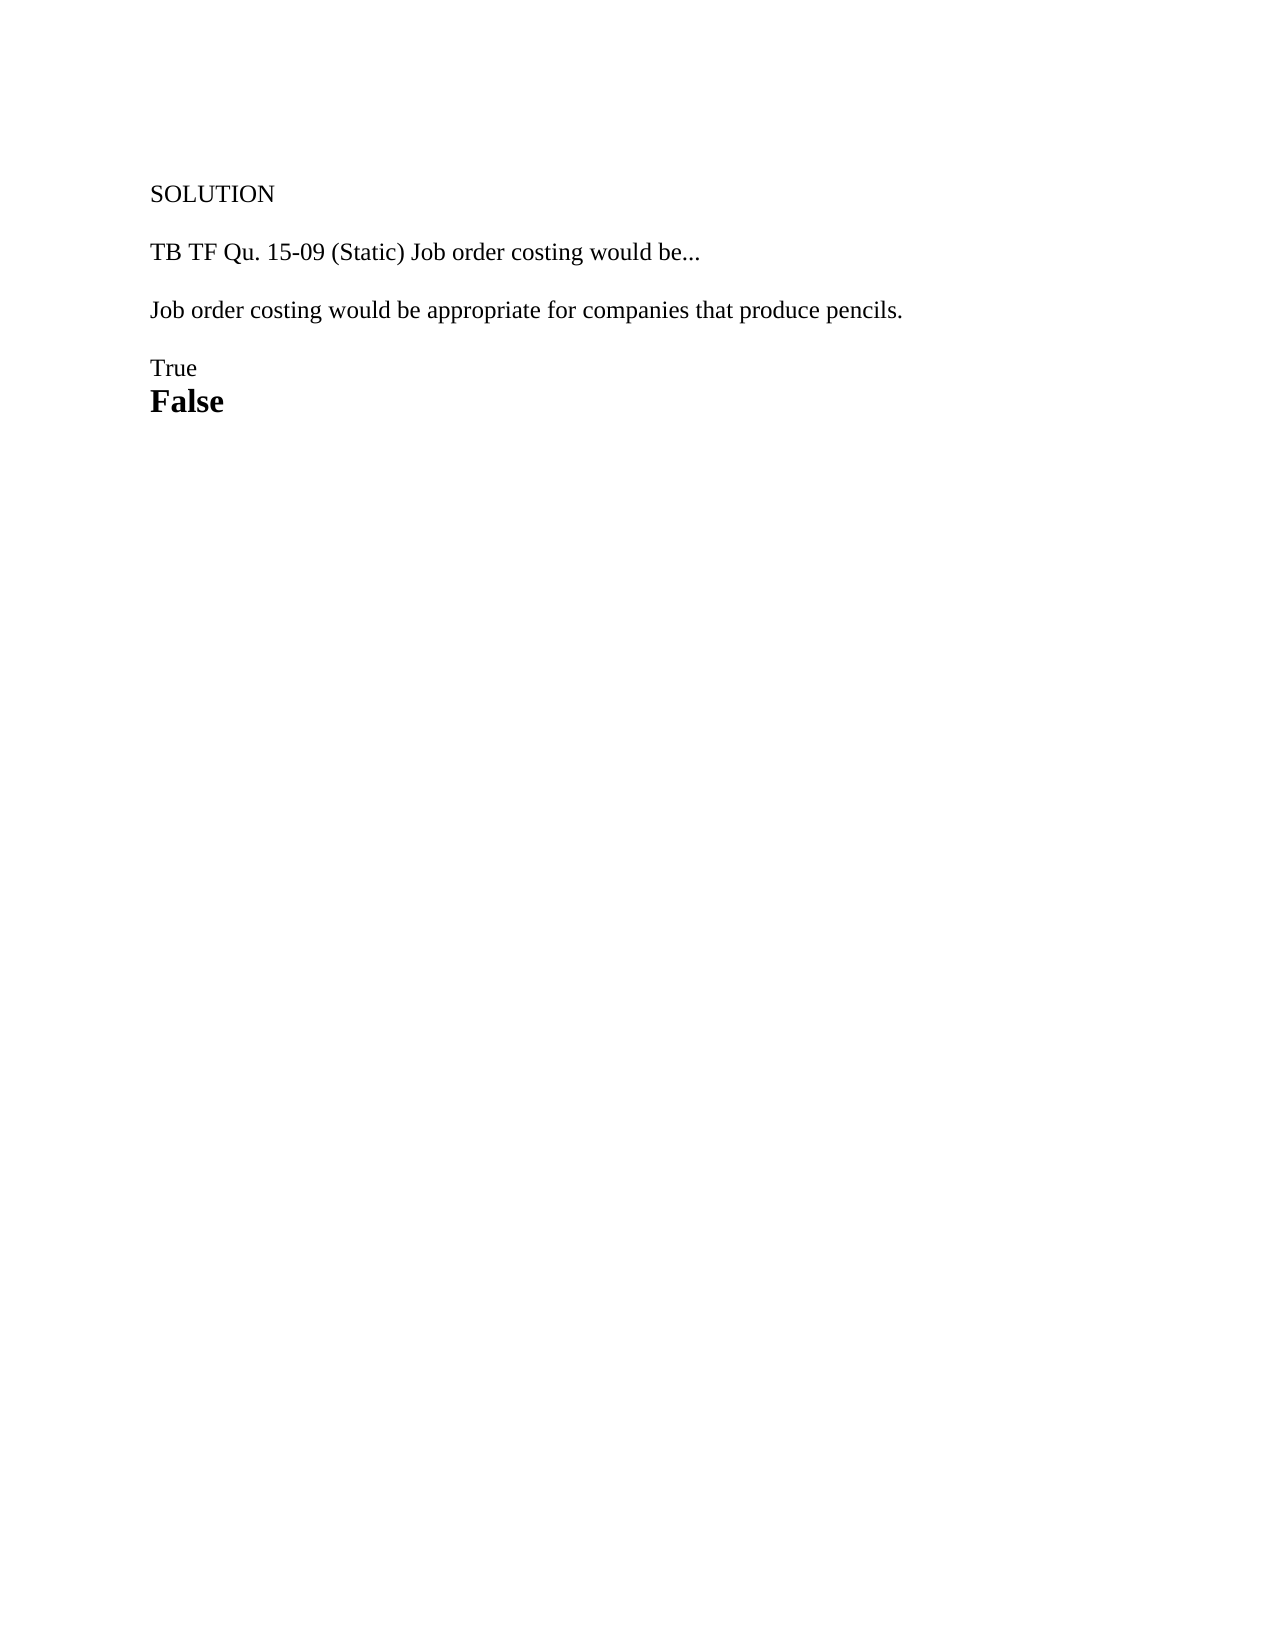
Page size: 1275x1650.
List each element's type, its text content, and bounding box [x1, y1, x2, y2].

text False [150, 382, 1125, 420]
text SOLUTION [150, 179, 1125, 208]
text True [150, 353, 1125, 382]
text Job order costing would be appropriate for companies that produce pencils. [150, 295, 1125, 324]
text TB TF Qu. 15-09 (Static) Job order costing would be... [150, 237, 1125, 266]
